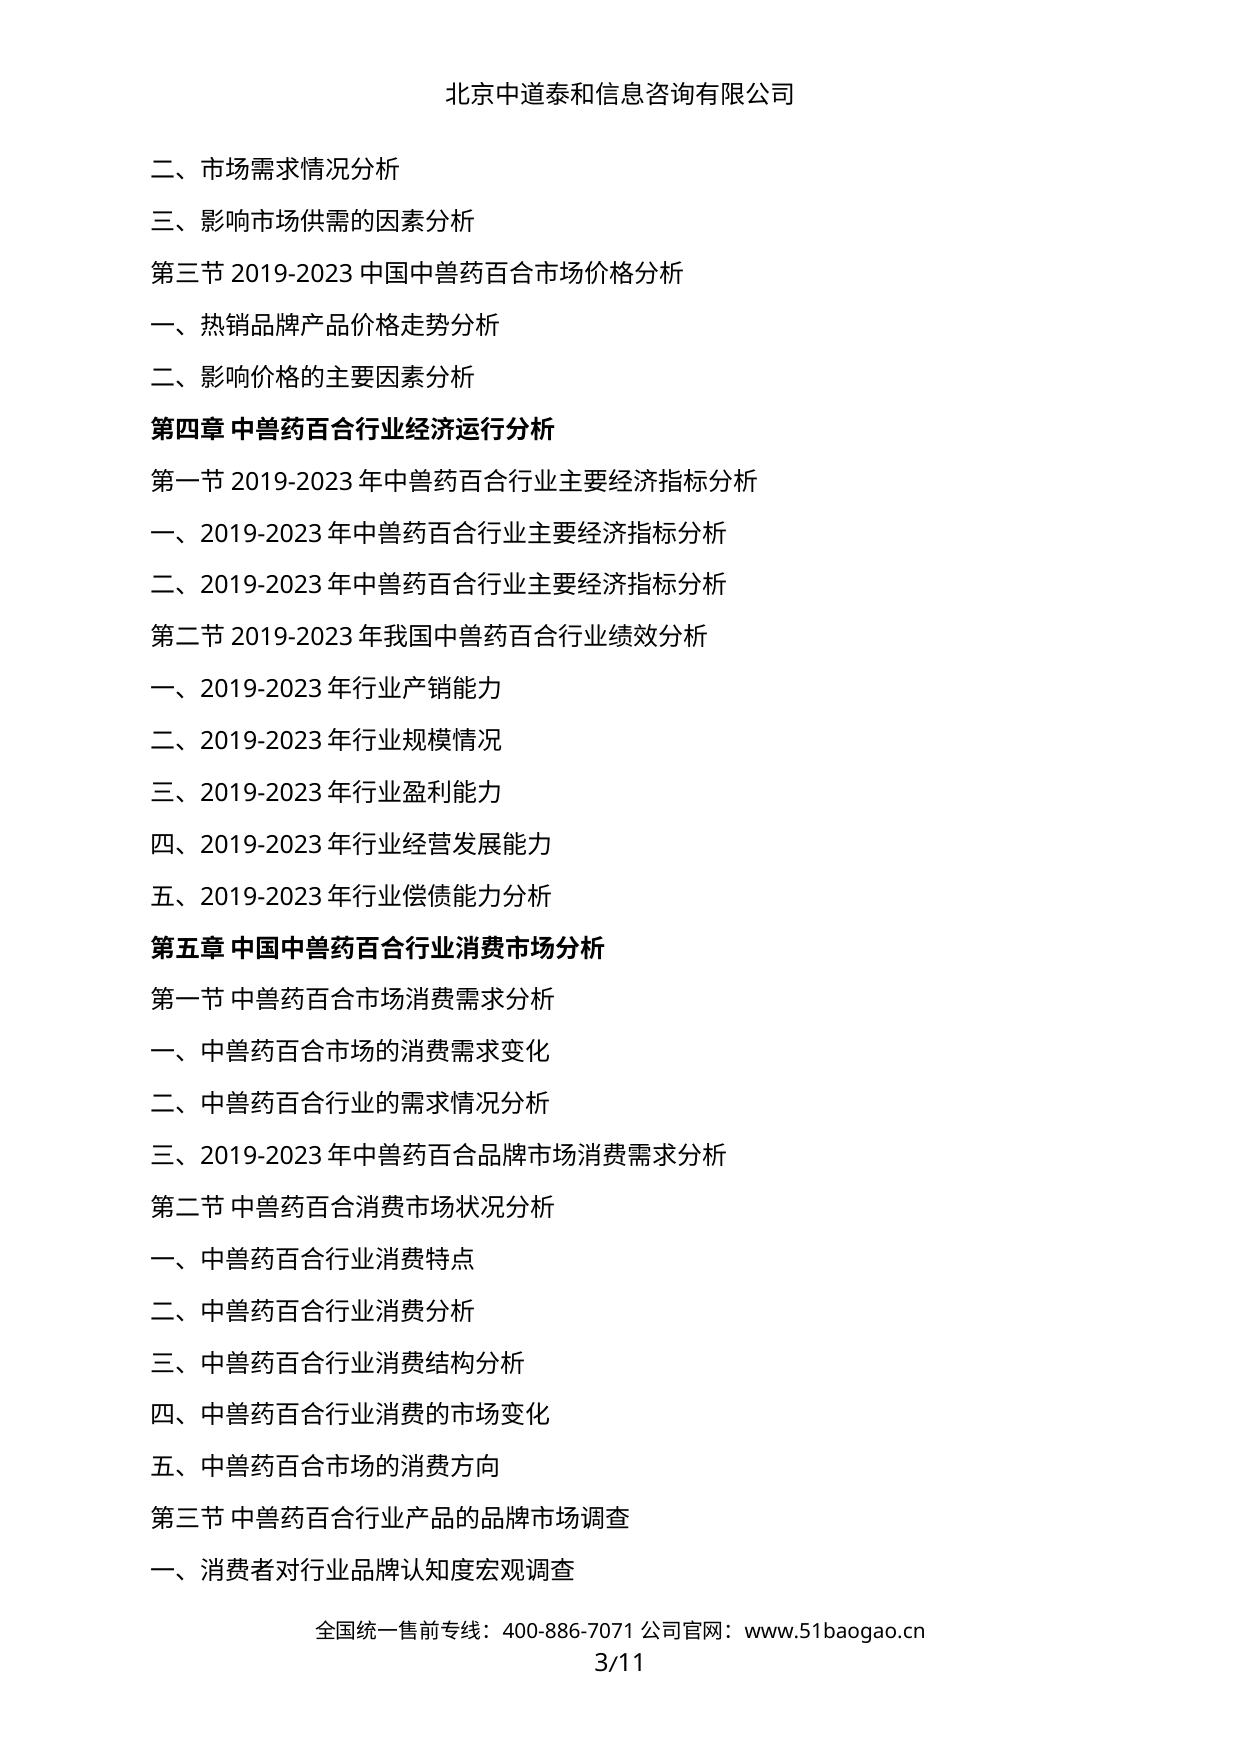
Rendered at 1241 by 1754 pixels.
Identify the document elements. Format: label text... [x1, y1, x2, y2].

text 第一节 2019-2023年中兽药百合行业主要经济指标分析 [150, 461, 1090, 497]
text 一、2019-2023年中兽药百合行业主要经济指标分析 [150, 513, 1090, 549]
text 第三节 2019-2023 中国中兽药百合市场价格分析 [150, 254, 1090, 290]
text 第三节 中兽药百合行业产品的品牌市场调查 [150, 1499, 1090, 1535]
text 二、中兽药百合行业的需求情况分析 [150, 1084, 1090, 1120]
text 一、中兽药百合行业消费特点 [150, 1239, 1090, 1276]
text 三、2019-2023年中兽药百合品牌市场消费需求分析 [150, 1136, 1090, 1172]
text 二、中兽药百合行业消费分析 [150, 1291, 1090, 1327]
text 一、消费者对行业品牌认知度宏观调查 [150, 1551, 1090, 1587]
text 三、中兽药百合行业消费结构分析 [150, 1343, 1090, 1379]
text 二、影响价格的主要因素分析 [150, 357, 1090, 394]
text 第二节 2019-2023年我国中兽药百合行业绩效分析 [150, 617, 1090, 653]
text 三、影响市场供需的因素分析 [150, 202, 1090, 238]
text 四、2019-2023年行业经营发展能力 [150, 824, 1090, 861]
text 一、中兽药百合市场的消费需求变化 [150, 1032, 1090, 1068]
text 四、中兽药百合行业消费的市场变化 [150, 1395, 1090, 1431]
text 第二节 中兽药百合消费市场状况分析 [150, 1187, 1090, 1224]
text 二、2019-2023年中兽药百合行业主要经济指标分析 [150, 565, 1090, 601]
text 第五章 中国中兽药百合行业消费市场分析 [150, 928, 1090, 964]
text 五、中兽药百合市场的消费方向 [150, 1447, 1090, 1483]
text 五、2019-2023年行业偿债能力分析 [150, 876, 1090, 912]
text 第四章 中兽药百合行业经济运行分析 [150, 409, 1090, 446]
text 一、热销品牌产品价格走势分析 [150, 306, 1090, 342]
text 二、市场需求情况分析 [150, 150, 1090, 186]
text 二、2019-2023年行业规模情况 [150, 721, 1090, 757]
text 第一节 中兽药百合市场消费需求分析 [150, 980, 1090, 1016]
text 一、2019-2023年行业产销能力 [150, 669, 1090, 705]
text 三、2019-2023年行业盈利能力 [150, 772, 1090, 809]
